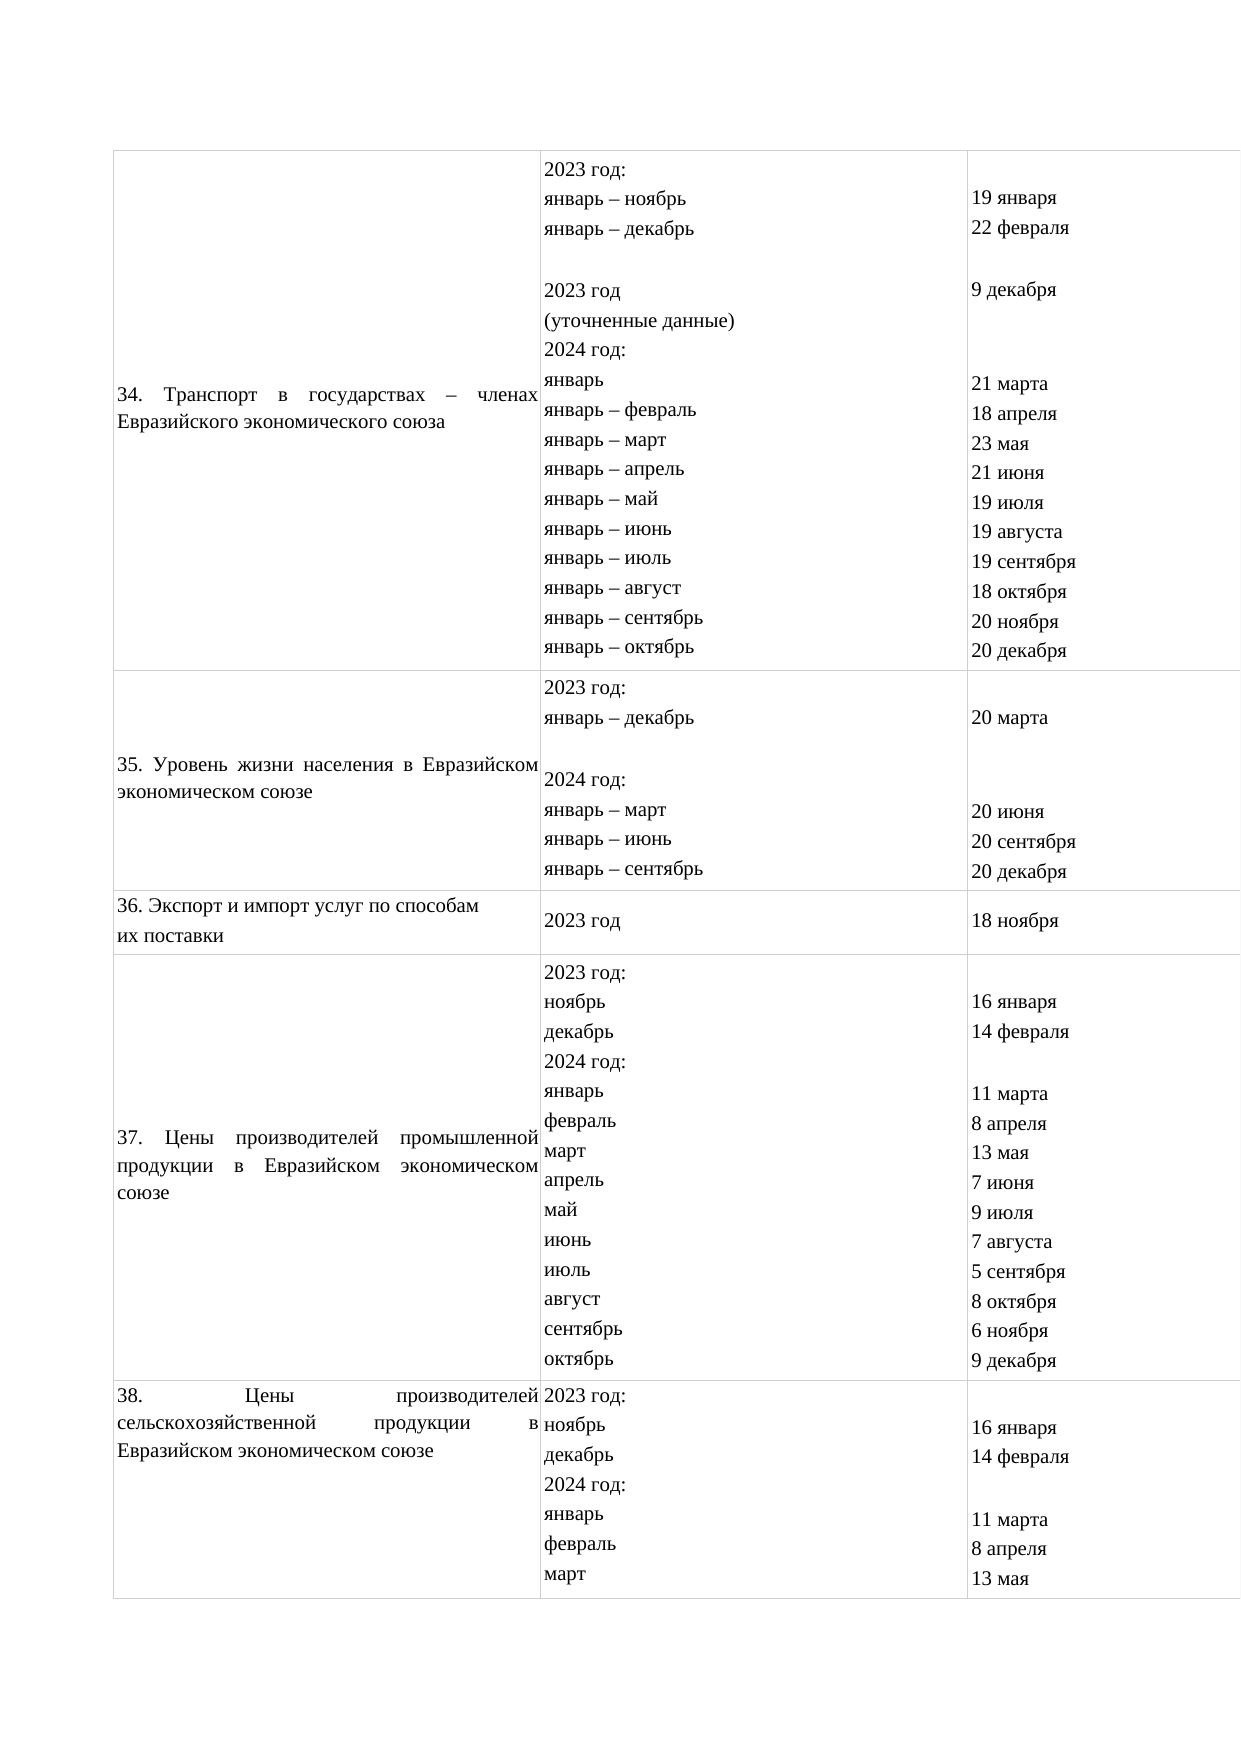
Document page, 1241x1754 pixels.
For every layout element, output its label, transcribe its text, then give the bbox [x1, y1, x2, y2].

table_cell 18 ноября [968, 891, 1240, 954]
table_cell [541, 1381, 967, 1597]
table_cell 37. Цены производителей промышленной продукции в Евразийском экономическом союзе [114, 955, 540, 1380]
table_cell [968, 1381, 1240, 1597]
table_cell 2023 год [541, 891, 967, 954]
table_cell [114, 1381, 540, 1597]
table_cell 20 марта 20 июня 20 сентября 20 декабря [968, 671, 1240, 890]
table_cell 16 января 14 февраля 11 марта 8 апреля 13 мая 7 июня 9 июля 7 августа 5 сентября 8 октября 6 ноября 9 декабря [968, 955, 1240, 1380]
table_cell 35. Уровень жизни населения в Евразийском экономическом союзе [114, 671, 540, 890]
table_cell 36. Экспорт и импорт услуг по способам их поставки [114, 891, 540, 954]
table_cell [541, 151, 967, 670]
table_cell 34. Транспорт в государствах – членах Евразийского экономического союза [114, 151, 540, 670]
table_cell 2023 год: январь – декабрь 2024 год: январь – март январь – июнь январь – сентябрь [541, 671, 967, 890]
table_cell 2023 год: ноябрь декабрь 2024 год: январь февраль март апрель май июнь июль август сентябрь октябрь [541, 955, 967, 1380]
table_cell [968, 151, 1240, 670]
